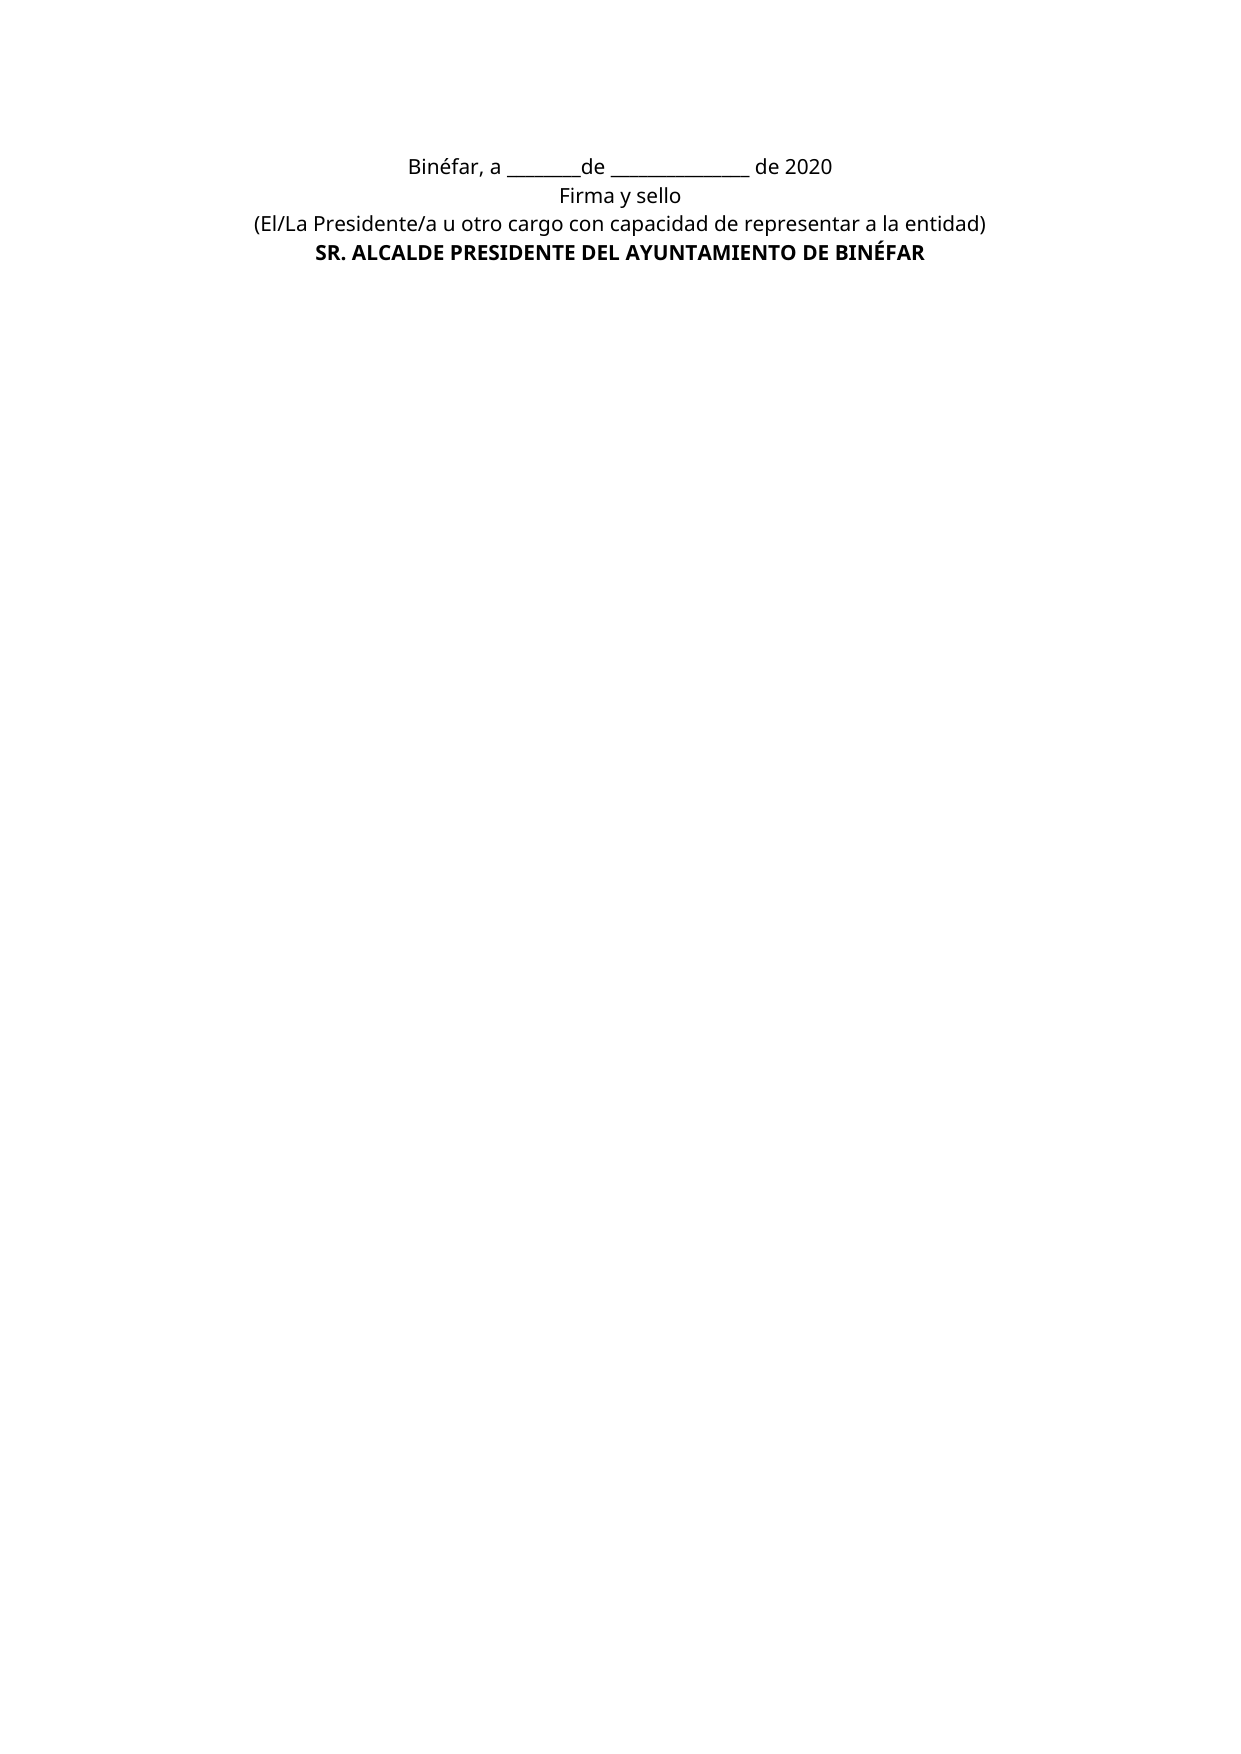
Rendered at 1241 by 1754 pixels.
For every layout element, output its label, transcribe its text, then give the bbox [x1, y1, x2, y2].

text (El/La Presidente/a u otro cargo con capacidad de representar a la entidad) [177, 209, 1063, 238]
text Binéfar, a ________de _______________ de 2020 [177, 152, 1063, 181]
text Firma y sello [177, 181, 1063, 209]
text SR. ALCALDE PRESIDENTE DEL AYUNTAMIENTO DE BINÉFAR [177, 238, 1063, 266]
